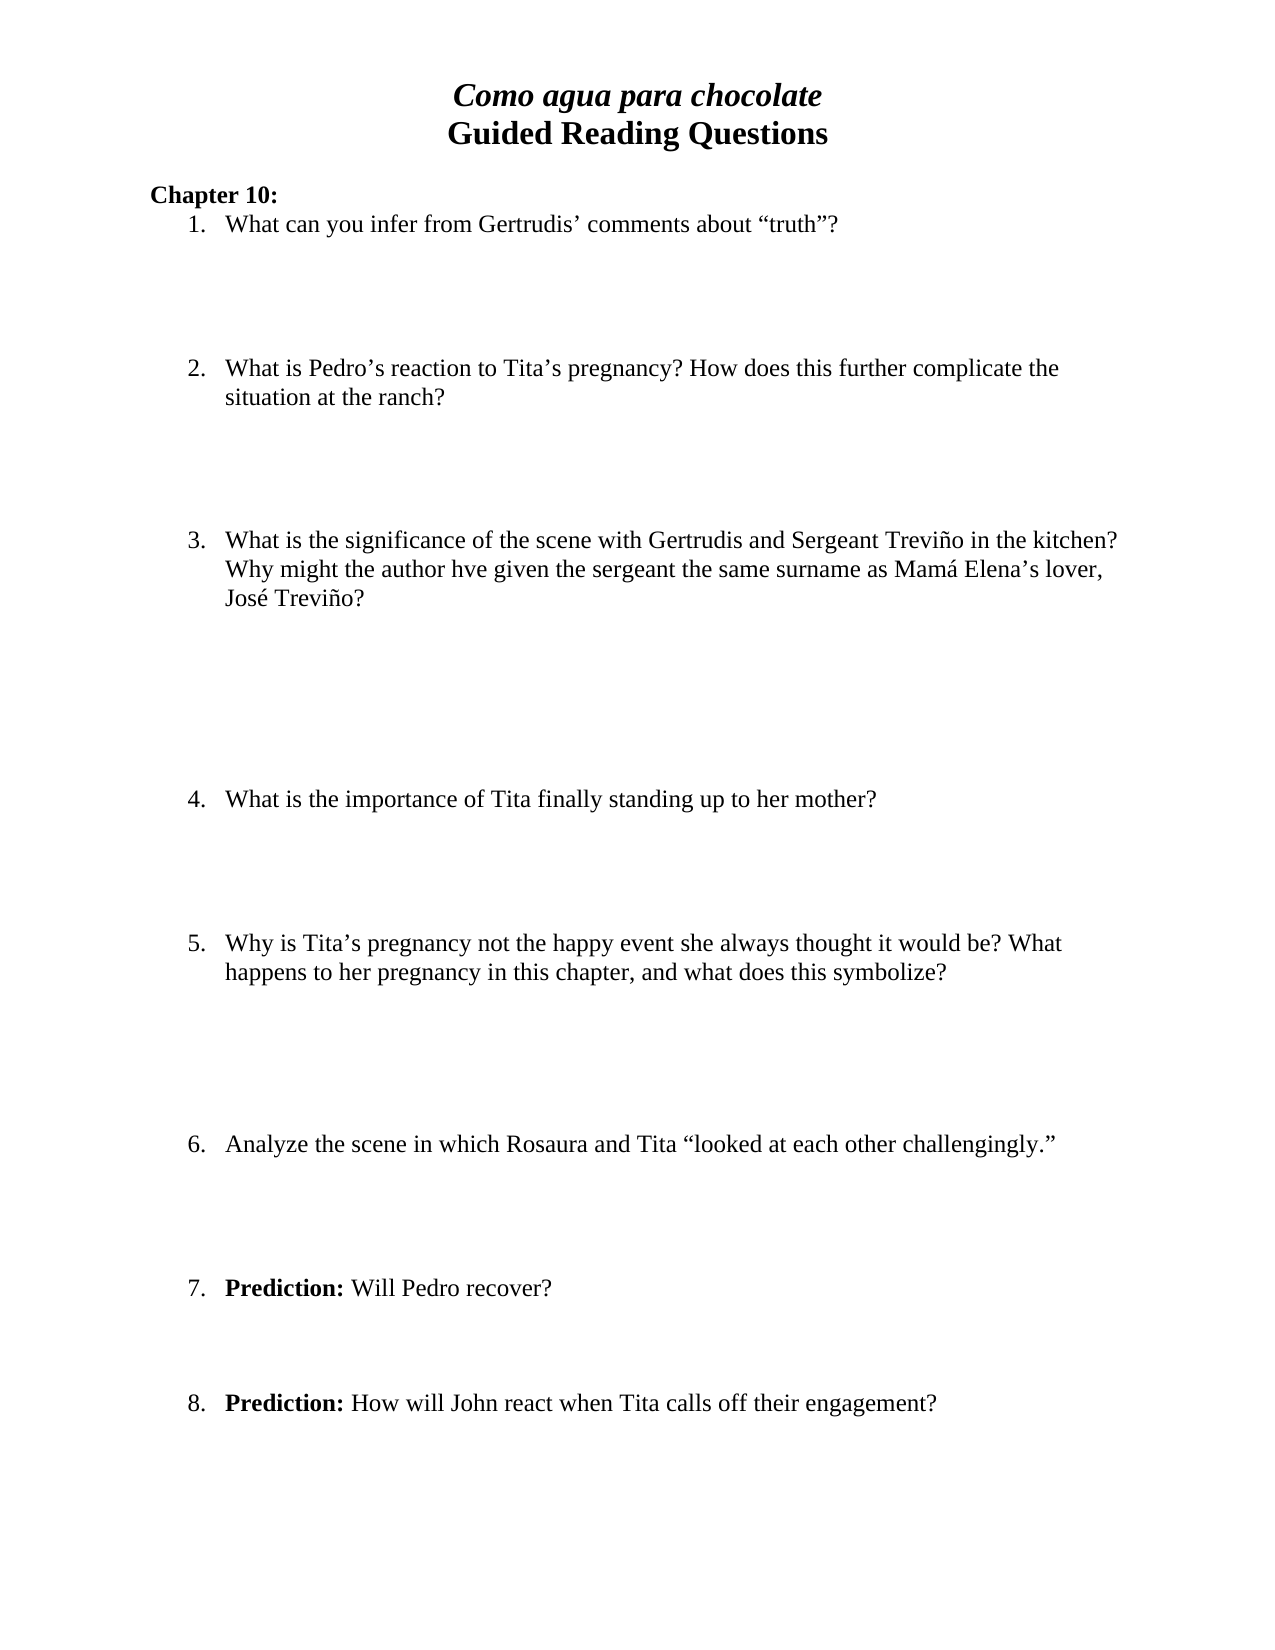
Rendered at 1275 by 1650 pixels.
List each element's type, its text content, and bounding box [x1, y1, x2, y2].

list What is the importance of Tita finally standing up to her mother? [187, 784, 1125, 813]
list What can you infer from Gertrudis’ comments about “truth”? [187, 209, 1125, 238]
list Why is Tita’s pregnancy not the happy event she always thought it would be? What happens to her pregnancy in this chapter, and what does this symbolize? [187, 928, 1125, 985]
list Prediction: How will John react when Tita calls off their engagement? [187, 1388, 1125, 1417]
list Prediction: Will Pedro recover? [187, 1273, 1125, 1302]
list What is the significance of the scene with Gertrudis and Sergeant Treviño in the kitchen? Why might the author hve given the sergeant the same surname as Mamá Elena’s lover, José Treviño? [187, 525, 1125, 612]
text Chapter 10: [150, 180, 1125, 209]
list What is Pedro’s reaction to Tita’s pregnancy? How does this further complicate the situation at the ranch? [187, 353, 1125, 410]
list Analyze the scene in which Rosaura and Tita “looked at each other challengingly.” [187, 1129, 1125, 1158]
